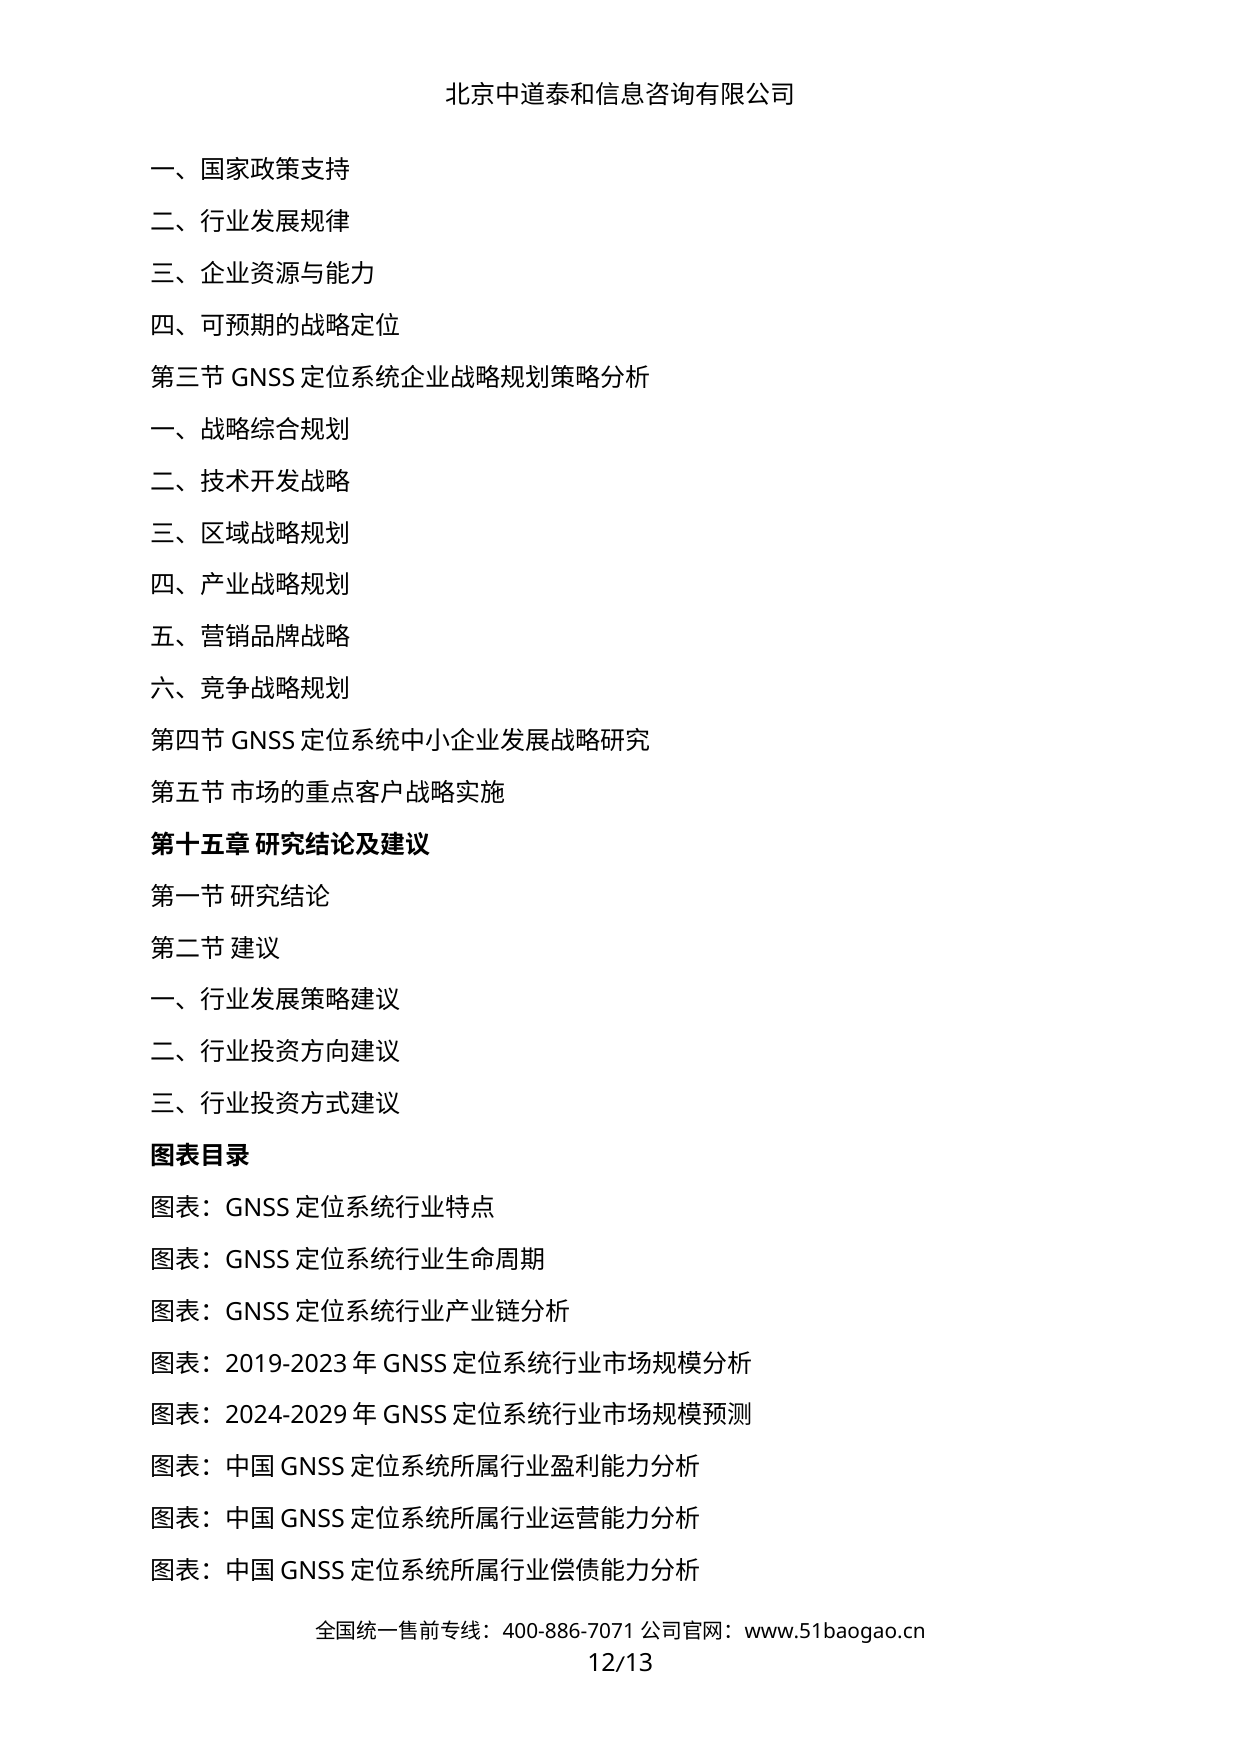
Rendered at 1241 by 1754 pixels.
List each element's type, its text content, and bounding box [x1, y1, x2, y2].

text 图表：2024-2029年GNSS定位系统行业市场规模预测 [150, 1395, 1090, 1431]
text 五、营销品牌战略 [150, 617, 1090, 653]
text 三、企业资源与能力 [150, 254, 1090, 290]
text 图表：GNSS定位系统行业产业链分析 [150, 1291, 1090, 1327]
text 三、行业投资方式建议 [150, 1084, 1090, 1120]
text 第二节 建议 [150, 928, 1090, 964]
text 二、行业投资方向建议 [150, 1032, 1090, 1068]
text 四、可预期的战略定位 [150, 306, 1090, 342]
text 二、技术开发战略 [150, 461, 1090, 497]
text 一、国家政策支持 [150, 150, 1090, 186]
text 三、区域战略规划 [150, 513, 1090, 549]
text 图表：GNSS定位系统行业特点 [150, 1187, 1090, 1224]
text 一、战略综合规划 [150, 409, 1090, 446]
text 图表：中国GNSS定位系统所属行业盈利能力分析 [150, 1447, 1090, 1483]
text 第五节 市场的重点客户战略实施 [150, 772, 1090, 809]
text 二、行业发展规律 [150, 202, 1090, 238]
text 四、产业战略规划 [150, 565, 1090, 601]
text 图表：GNSS定位系统行业生命周期 [150, 1239, 1090, 1276]
text 六、竞争战略规划 [150, 669, 1090, 705]
text 第四节 GNSS定位系统中小企业发展战略研究 [150, 721, 1090, 757]
text 第十五章 研究结论及建议 [150, 824, 1090, 861]
text 图表：中国GNSS定位系统所属行业偿债能力分析 [150, 1551, 1090, 1587]
text 图表：2019-2023年GNSS定位系统行业市场规模分析 [150, 1343, 1090, 1379]
text 一、行业发展策略建议 [150, 980, 1090, 1016]
text 图表目录 [150, 1136, 1090, 1172]
text 第一节 研究结论 [150, 876, 1090, 912]
text 第三节 GNSS定位系统企业战略规划策略分析 [150, 357, 1090, 394]
text 图表：中国GNSS定位系统所属行业运营能力分析 [150, 1499, 1090, 1535]
